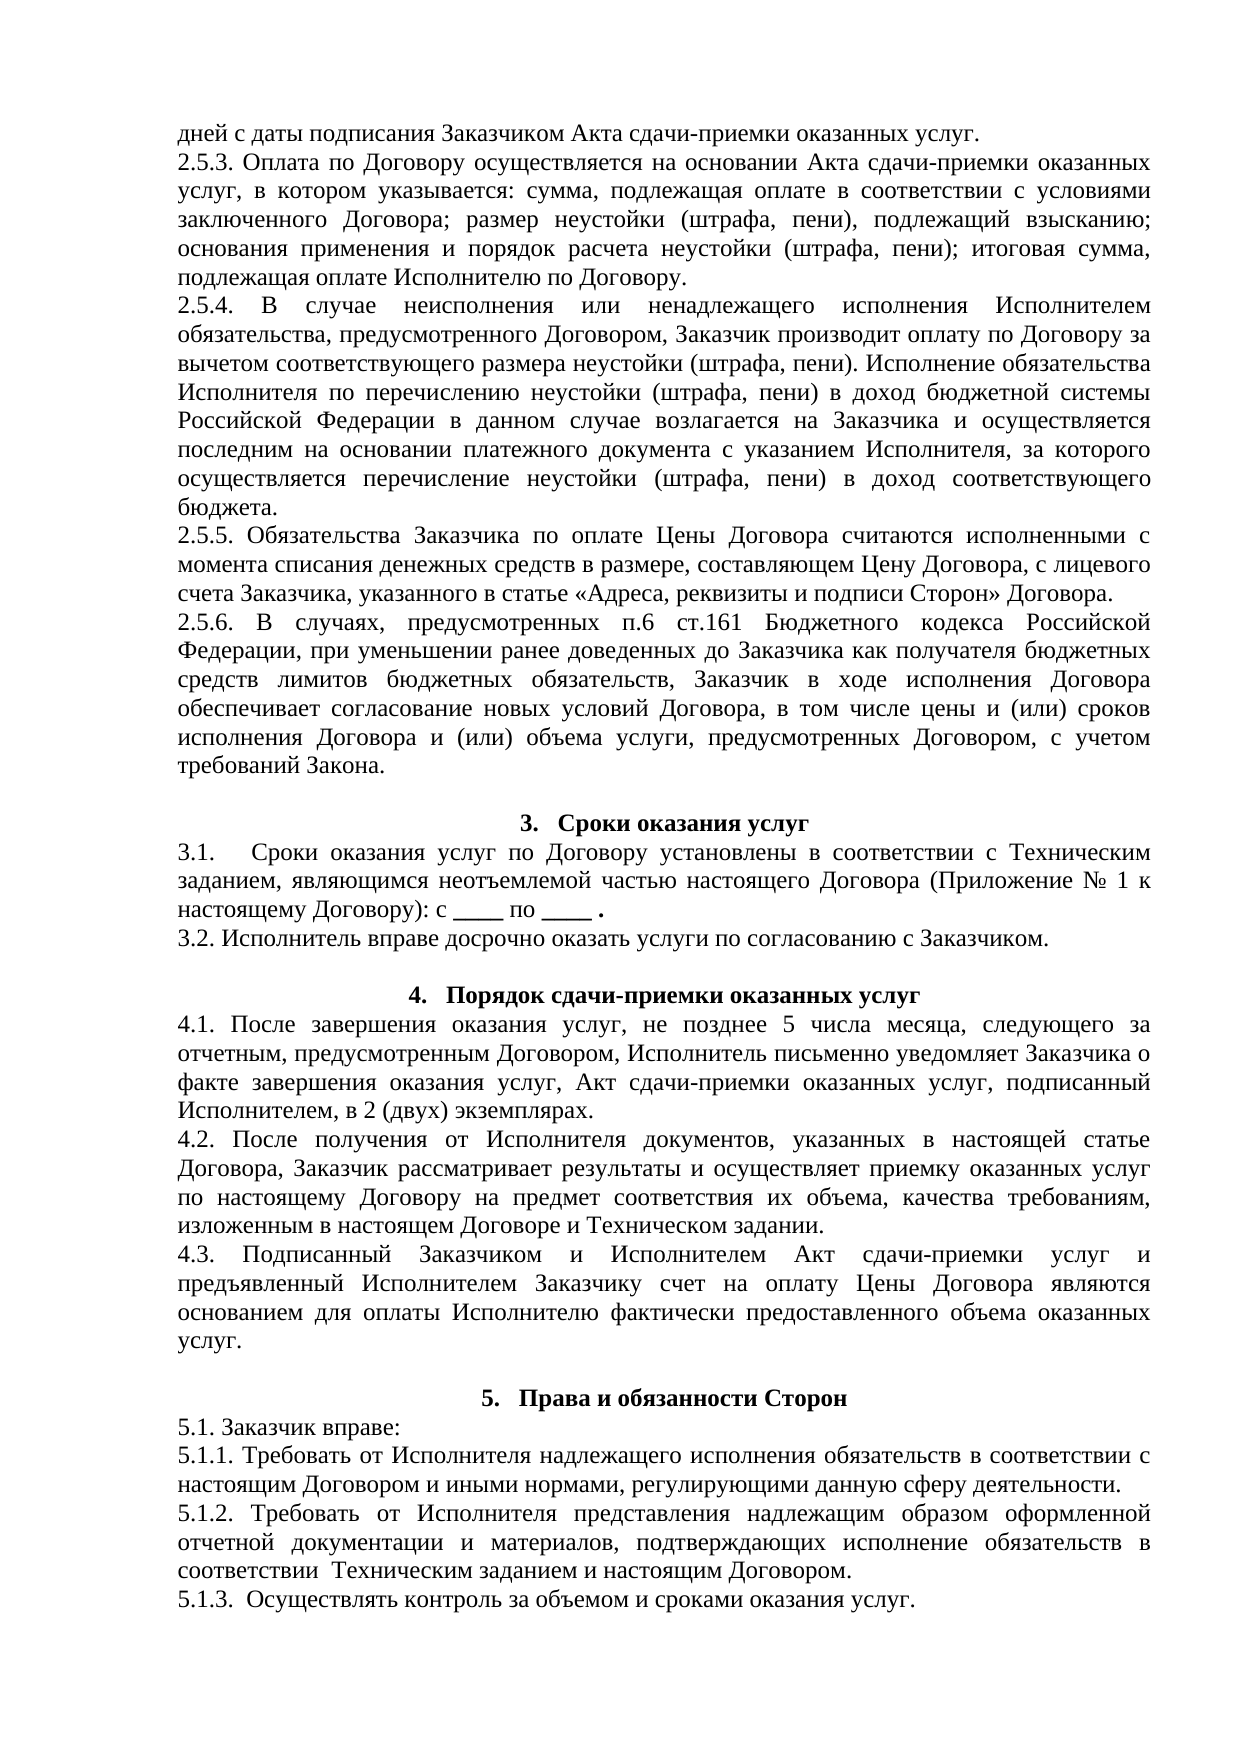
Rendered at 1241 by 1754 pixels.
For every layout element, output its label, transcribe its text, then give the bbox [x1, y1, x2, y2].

text 2.5.6. В случаях, предусмотренных п.6 ст.161 Бюджетного кодекса Российской Федерации, при уменьшении ранее доведенных до Заказчика как получателя бюджетных средств лимитов бюджетных обязательств, Заказчик в ходе исполнения Договора обеспечивает согласование новых условий Договора, в том числе цены и (или) сроков исполнения Договора и (или) объема услуги, предусмотренных Договором, с учетом требований Закона. [177, 607, 1152, 779]
list Порядок сдачи-приемки оказанных услуг [177, 981, 1152, 1009]
text 4.1. После завершения оказания услуг, не позднее 5 числа месяца, следующего за отчетным, предусмотренным Договором, Исполнитель письменно уведомляет Заказчика о факте завершения оказания услуг, Акт сдачи-приемки оказанных услуг, подписанный Исполнителем, в 2 (двух) экземплярах. [177, 1009, 1152, 1124]
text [177, 118, 1152, 147]
text 5.1.2. Требовать от Исполнителя представления надлежащим образом оформленной отчетной документации и материалов, подтверждающих исполнение обязательств в соответствии Техническим заданием и настоящим Договором. [177, 1498, 1152, 1584]
text 2.5.3. Оплата по Договору осуществляется на основании Акта сдачи-приемки оказанных услуг, в котором указывается: сумма, подлежащая оплате в соответствии с условиями заключенного Договора; размер неустойки (штрафа, пени), подлежащий взысканию; основания применения и порядок расчета неустойки (штрафа, пени); итоговая сумма, подлежащая оплате Исполнителю по Договору. [177, 147, 1152, 291]
text 5.1.3. Осуществлять контроль за объемом и сроками оказания услуг. [177, 1584, 1152, 1613]
list Сроки оказания услуг [177, 808, 1152, 837]
text 5.1. Заказчик вправе: [177, 1412, 1152, 1441]
text 4.3. Подписанный Заказчиком и Исполнителем Акт сдачи-приемки услуг и предъявленный Исполнителем Заказчику счет на оплату Цены Договора являются основанием для оплаты Исполнителю фактически предоставленного объема оказанных услуг. [177, 1239, 1152, 1354]
text 3.2. Исполнитель вправе досрочно оказать услуги по согласованию с Заказчиком. [177, 923, 1152, 952]
text 2.5.4. В случае неисполнения или ненадлежащего исполнения Исполнителем обязательства, предусмотренного Договором, Заказчик производит оплату по Договору за вычетом соответствующего размера неустойки (штрафа, пени). Исполнение обязательства Исполнителя по перечислению неустойки (штрафа, пени) в доход бюджетной системы Российской Федерации в данном случае возлагается на Заказчика и осуществляется последним на основании платежного документа с указанием Исполнителя, за которого осуществляется перечисление неустойки (штрафа, пени) в доход соответствующего бюджета. [177, 291, 1152, 521]
text 4.2. После получения от Исполнителя документов, указанных в настоящей статье Договора, Заказчик рассматривает результаты и осуществляет приемку оказанных услуг по настоящему Договору на предмет соответствия их объема, качества требованиям, изложенным в настоящем Договоре и Техническом задании. [177, 1124, 1152, 1239]
list Права и обязанности Сторон [177, 1383, 1152, 1412]
text 5.1.1. Требовать от Исполнителя надлежащего исполнения обязательств в соответствии с настоящим Договором и иными нормами, регулирующими данную сферу деятельности. [177, 1441, 1152, 1498]
list Сроки оказания услуг по Договору установлены в соответствии с Техническим заданием, являющимся неотъемлемой частью настоящего Договора (Приложение № 1 к настоящему Договору): с ____ по ____ . [177, 837, 1152, 923]
text 2.5.5. Обязательства Заказчика по оплате Цены Договора считаются исполненными с момента списания денежных средств в размере, составляющем Цену Договора, с лицевого счета Заказчика, указанного в статье «Адреса, реквизиты и подписи Сторон» Договора. [177, 521, 1152, 607]
